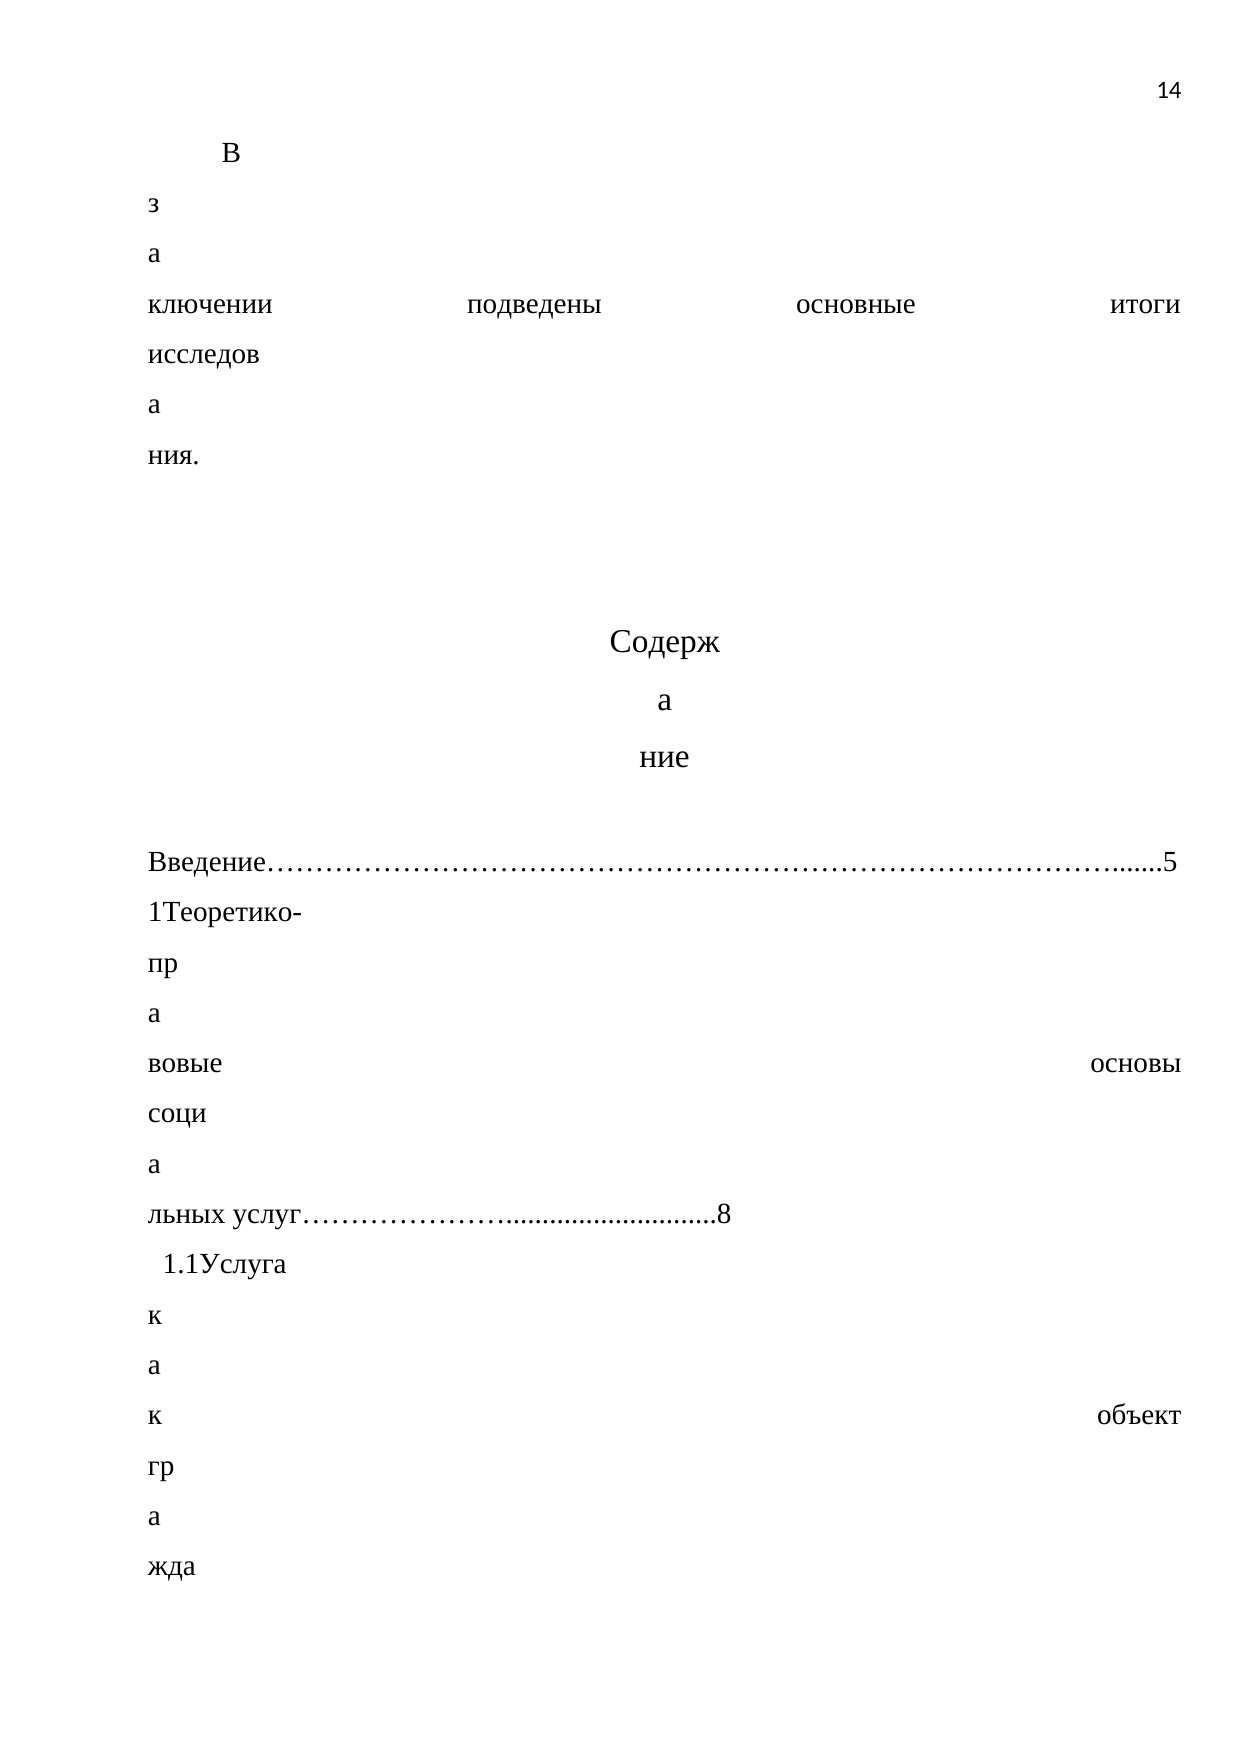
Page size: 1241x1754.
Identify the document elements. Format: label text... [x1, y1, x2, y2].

text Введение…………………………………………………………………………….......5 [148, 844, 1181, 878]
text 1Теоретико-праᶤвовые основы социаᶤльных услуг………………….............................8 [148, 894, 1181, 1230]
text Содержаᶤние [148, 621, 1181, 774]
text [148, 1247, 1181, 1582]
text В заᶤключении подведены основные итоги исследоваᶤния. [148, 135, 1181, 470]
